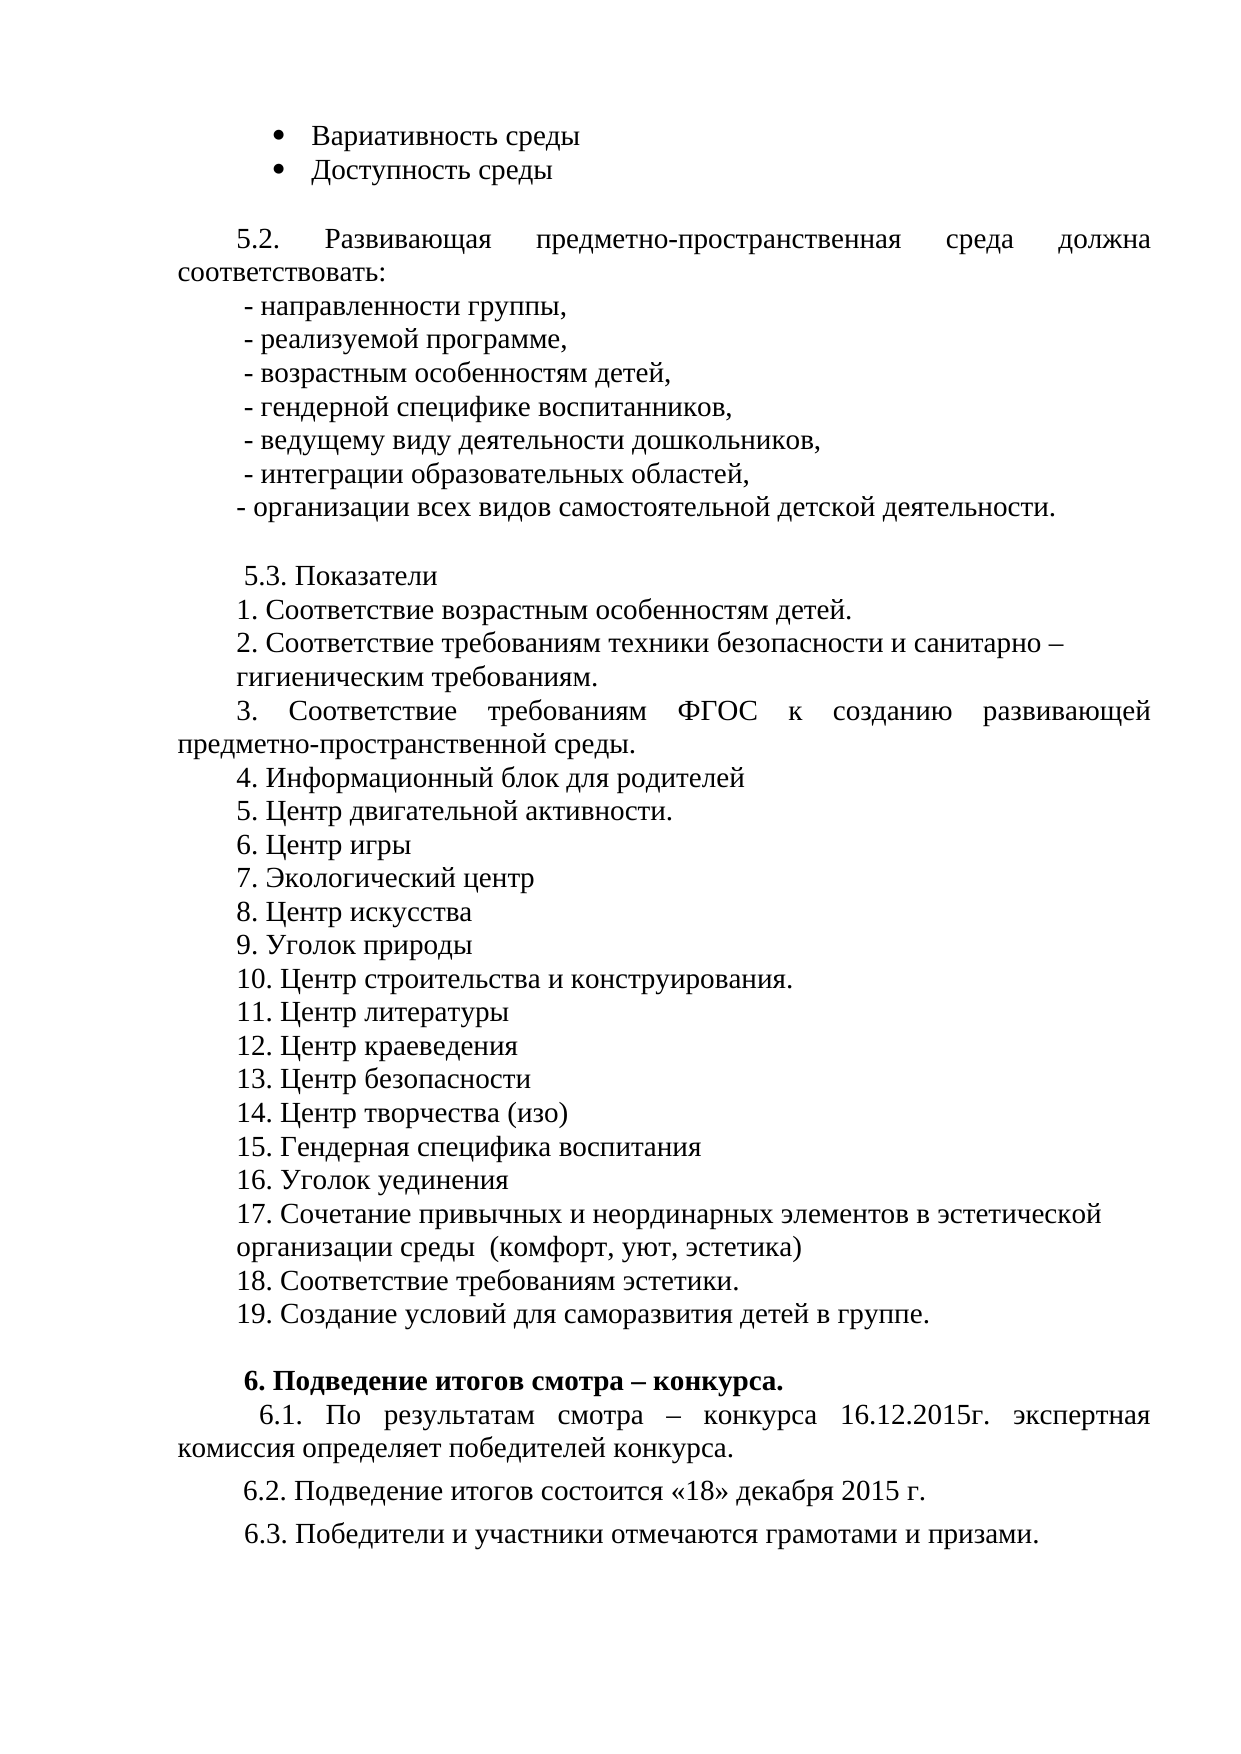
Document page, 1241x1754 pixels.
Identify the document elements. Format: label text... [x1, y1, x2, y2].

text 18. Соответствие требованиям эстетики. [177, 1263, 1152, 1296]
text 15. Гендерная специфика воспитания [177, 1129, 1152, 1162]
text 10. Центр строительства и конструирования. [177, 961, 1152, 994]
text 5.3. Показатели [177, 558, 1152, 592]
text 5. Центр двигательной активности. [177, 793, 1152, 827]
list Доступность среды [274, 152, 1152, 185]
text 8. Центр искусства [177, 894, 1152, 927]
text - интеграции образовательных областей, [177, 456, 1152, 489]
text 9. Уголок природы [177, 927, 1152, 961]
text 4. Информационный блок для родителей [177, 760, 1152, 793]
text гигиеническим требованиям. [177, 659, 1152, 693]
text - реализуемой программе, [177, 322, 1152, 355]
text 3. Соответствие требованиям ФГОС к созданию развивающей предметно-пространственной среды. [177, 693, 1152, 760]
text 14. Центр творчества (изо) [177, 1095, 1152, 1129]
text 17. Сочетание привычных и неординарных элементов в эстетической [177, 1196, 1152, 1229]
text 13. Центр безопасности [177, 1062, 1152, 1095]
text 2. Соответствие требованиям техники безопасности и санитарно – [177, 626, 1152, 659]
text 16. Уголок уединения [177, 1162, 1152, 1196]
text - направленности группы, [177, 288, 1152, 322]
text 6.3. Победители и участники отмечаются грамотами и призами. [215, 1516, 1152, 1550]
text 6.1. По результатам смотра – конкурса 16.12.2015г. экспертная комиссия определяет победителей конкурса. [177, 1397, 1152, 1464]
text 6.2. Подведение итогов состоится «18» декабря . [177, 1473, 1152, 1507]
text организации среды (комфорт, уют, эстетика) [177, 1229, 1152, 1263]
text 11. Центр литературы [177, 994, 1152, 1028]
text 19. Создание условий для саморазвития детей в группе. [177, 1296, 1152, 1330]
text 12. Центр краеведения [177, 1028, 1152, 1062]
text - гендерной специфике воспитанников, [177, 389, 1152, 422]
text 5.2. Развивающая предметно-пространственная среда должна соответствовать: [177, 221, 1152, 288]
text 6. Центр игры [177, 827, 1152, 860]
text - ведущему виду деятельности дошкольников, [177, 422, 1152, 456]
text 6. Подведение итогов смотра – конкурса. [177, 1363, 1152, 1397]
text 7. Экологический центр [177, 860, 1152, 894]
list Вариативность среды [274, 118, 1152, 152]
text - организации всех видов самостоятельной детской деятельности. [177, 489, 1152, 523]
text - возрастным особенностям детей, [177, 355, 1152, 389]
text 1. Соответствие возрастным особенностям детей. [177, 592, 1152, 626]
